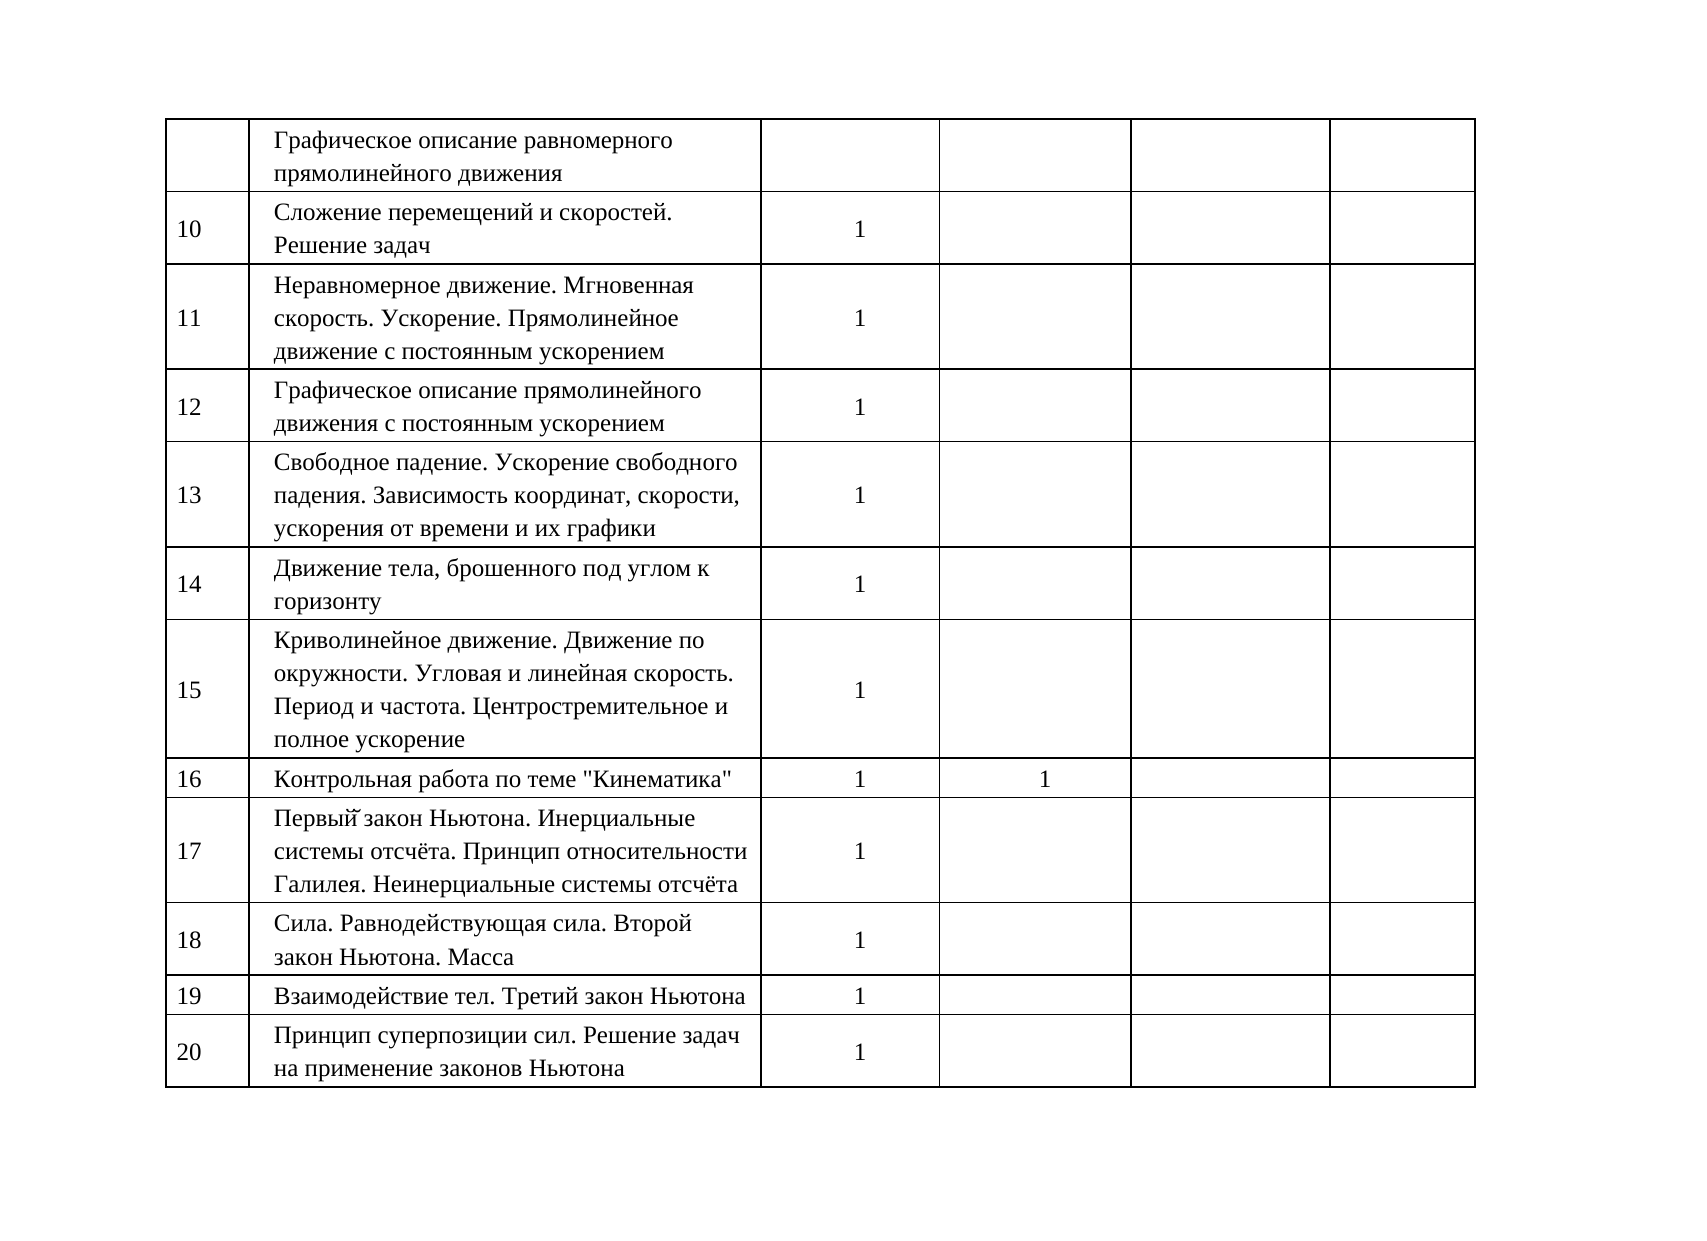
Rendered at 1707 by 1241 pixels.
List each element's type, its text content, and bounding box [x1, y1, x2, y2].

table_cell Взаимодействие тел. Третий закон Ньютона [250, 976, 760, 1013]
table_cell [1331, 976, 1474, 1013]
table_cell 1 [940, 759, 1130, 796]
table_cell [1132, 548, 1329, 618]
table_cell Криволинейное движение. Движение по окружности. Угловая и линейная скорость. Период и частота. Центростремительное и полное ускорение [250, 620, 760, 757]
table_cell [1132, 1015, 1329, 1086]
table_cell 19 [167, 976, 248, 1013]
table_cell Сила. Равнодействующая сила. Второй закон Ньютона. Масса [250, 903, 760, 974]
table_cell 12 [167, 370, 248, 441]
table_cell [1331, 548, 1474, 618]
table_cell 9 [167, 120, 248, 191]
table_cell 16 [167, 759, 248, 796]
table_cell Первый̆ закон Ньютона. Инерциальные системы отсчёта. Принцип относительности Галилея. Неинерциальные системы отсчёта [250, 798, 760, 902]
table_cell 17 [167, 798, 248, 902]
table_cell 1 [762, 265, 939, 368]
table_cell 1 [762, 1015, 939, 1086]
table_cell 1 [762, 120, 939, 191]
table_cell [940, 265, 1130, 368]
table_cell 15 [167, 620, 248, 757]
table_cell [1331, 759, 1474, 796]
table_cell 18 [167, 903, 248, 974]
table_cell Графическое описание прямолинейного движения с постоянным ускорением [250, 370, 760, 441]
table_cell Контрольная работа по теме "Кинематика" [250, 759, 760, 796]
table_cell [1331, 442, 1474, 546]
table_cell Свободное падение. Ускорение свободного падения. Зависимость координат, скорости, ускорения от времени и их графики [250, 442, 760, 546]
table_cell [940, 370, 1130, 441]
table_cell [1331, 370, 1474, 441]
table_cell [940, 620, 1130, 757]
table_cell 1 [762, 370, 939, 441]
table_cell 1 [762, 620, 939, 757]
table_cell Неравномерное движение. Мгновенная скорость. Ускорение. Прямолинейное движение с постоянным ускорением [250, 265, 760, 368]
table_cell [1132, 442, 1329, 546]
table_cell [940, 903, 1130, 974]
table_cell 1 [762, 442, 939, 546]
table_cell [940, 798, 1130, 902]
table_cell 1 [762, 976, 939, 1013]
table_cell 13 [167, 442, 248, 546]
table_cell [1132, 976, 1329, 1013]
table_cell 10 [167, 192, 248, 263]
table_cell [940, 120, 1130, 191]
table_cell 1 [762, 548, 939, 618]
table_cell 1 [762, 798, 939, 902]
table_cell [1132, 192, 1329, 263]
table_cell [1331, 798, 1474, 902]
table_cell Движение тела, брошенного под углом к горизонту [250, 548, 760, 618]
table_cell [1331, 620, 1474, 757]
table_cell [1331, 192, 1474, 263]
table_cell [1331, 903, 1474, 974]
table_cell [940, 442, 1130, 546]
table_cell 1 [762, 192, 939, 263]
table_cell 20 [167, 1015, 248, 1086]
table_cell [940, 1015, 1130, 1086]
table_cell 1 [762, 759, 939, 796]
table_cell 14 [167, 548, 248, 618]
table_cell [1132, 265, 1329, 368]
table_cell [1331, 120, 1474, 191]
table_cell [1132, 370, 1329, 441]
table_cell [250, 120, 760, 191]
table_cell [1132, 903, 1329, 974]
table_cell [1331, 265, 1474, 368]
table_cell [1132, 798, 1329, 902]
table_cell [940, 976, 1130, 1013]
table_cell [1331, 1015, 1474, 1086]
table_cell [1132, 120, 1329, 191]
table_cell Сложение перемещений и скоростей. Решение задач [250, 192, 760, 263]
table_cell [940, 548, 1130, 618]
table_cell 11 [167, 265, 248, 368]
table_cell [940, 192, 1130, 263]
table_cell [1132, 620, 1329, 757]
table_cell 1 [762, 903, 939, 974]
table_cell [1132, 759, 1329, 796]
table_cell Принцип суперпозиции сил. Решение задач на применение законов Ньютона [250, 1015, 760, 1086]
